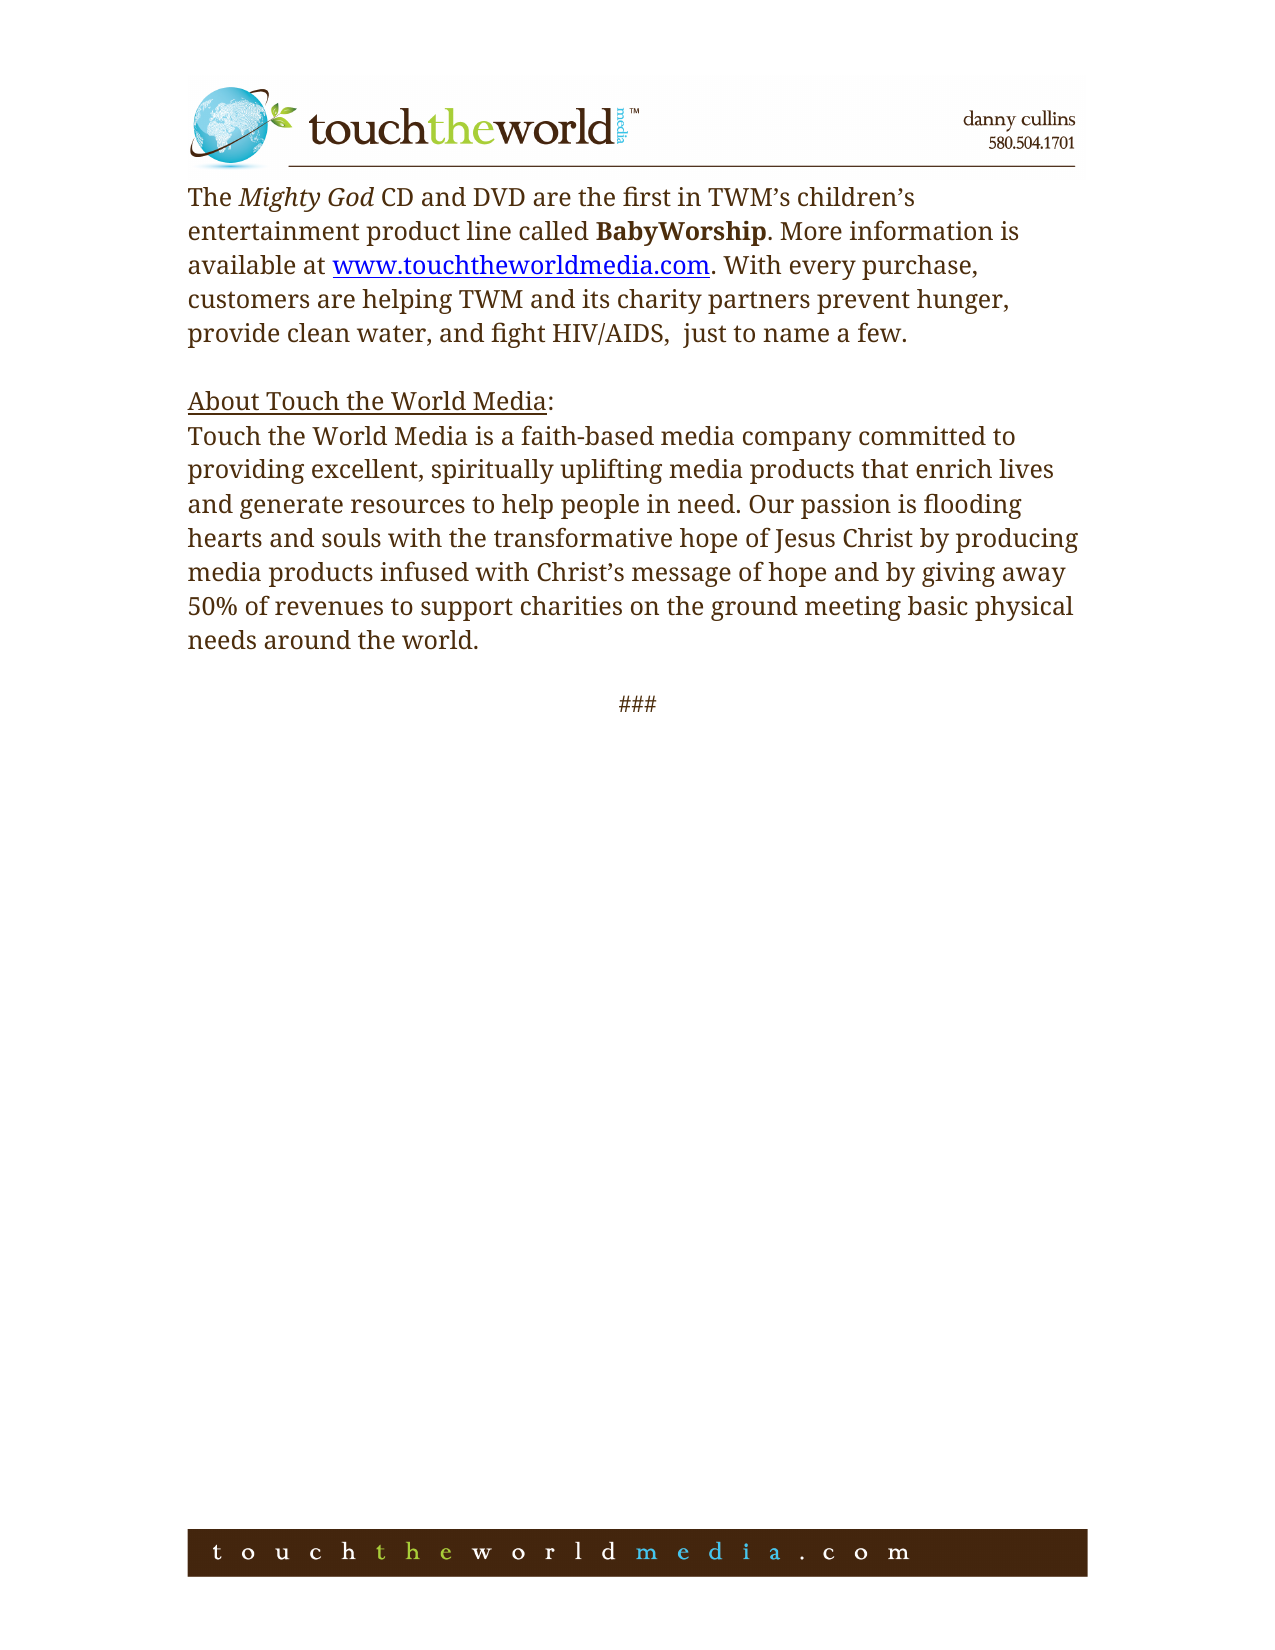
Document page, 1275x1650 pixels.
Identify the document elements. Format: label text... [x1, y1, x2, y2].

text Touch the World Media is a faith-based media company committed to providing excellent, spiritually uplifting media products that enrich lives and generate resources to help people in need. Our passion is flooding hearts and souls with the transformative hope of Jesus Christ by producing media products infused with Christ’s message of hope and by giving away 50% of revenues to support charities on the ground meeting basic physical needs around the world. [187, 418, 1087, 657]
text ### [187, 688, 1087, 719]
text The Mighty God CD and DVD are the first in TWM’s children’s entertainment product line called BabyWorship. More information is available at www.touchtheworldmedia.com. With every purchase, customers are helping TWM and its charity partners prevent hunger, provide clean water, and fight HIV/AIDS, just to name a few. [187, 180, 1087, 350]
picture [187, 1529, 1088, 1577]
text About Touch the World Media: [187, 384, 1087, 418]
picture [187, 75, 1086, 180]
